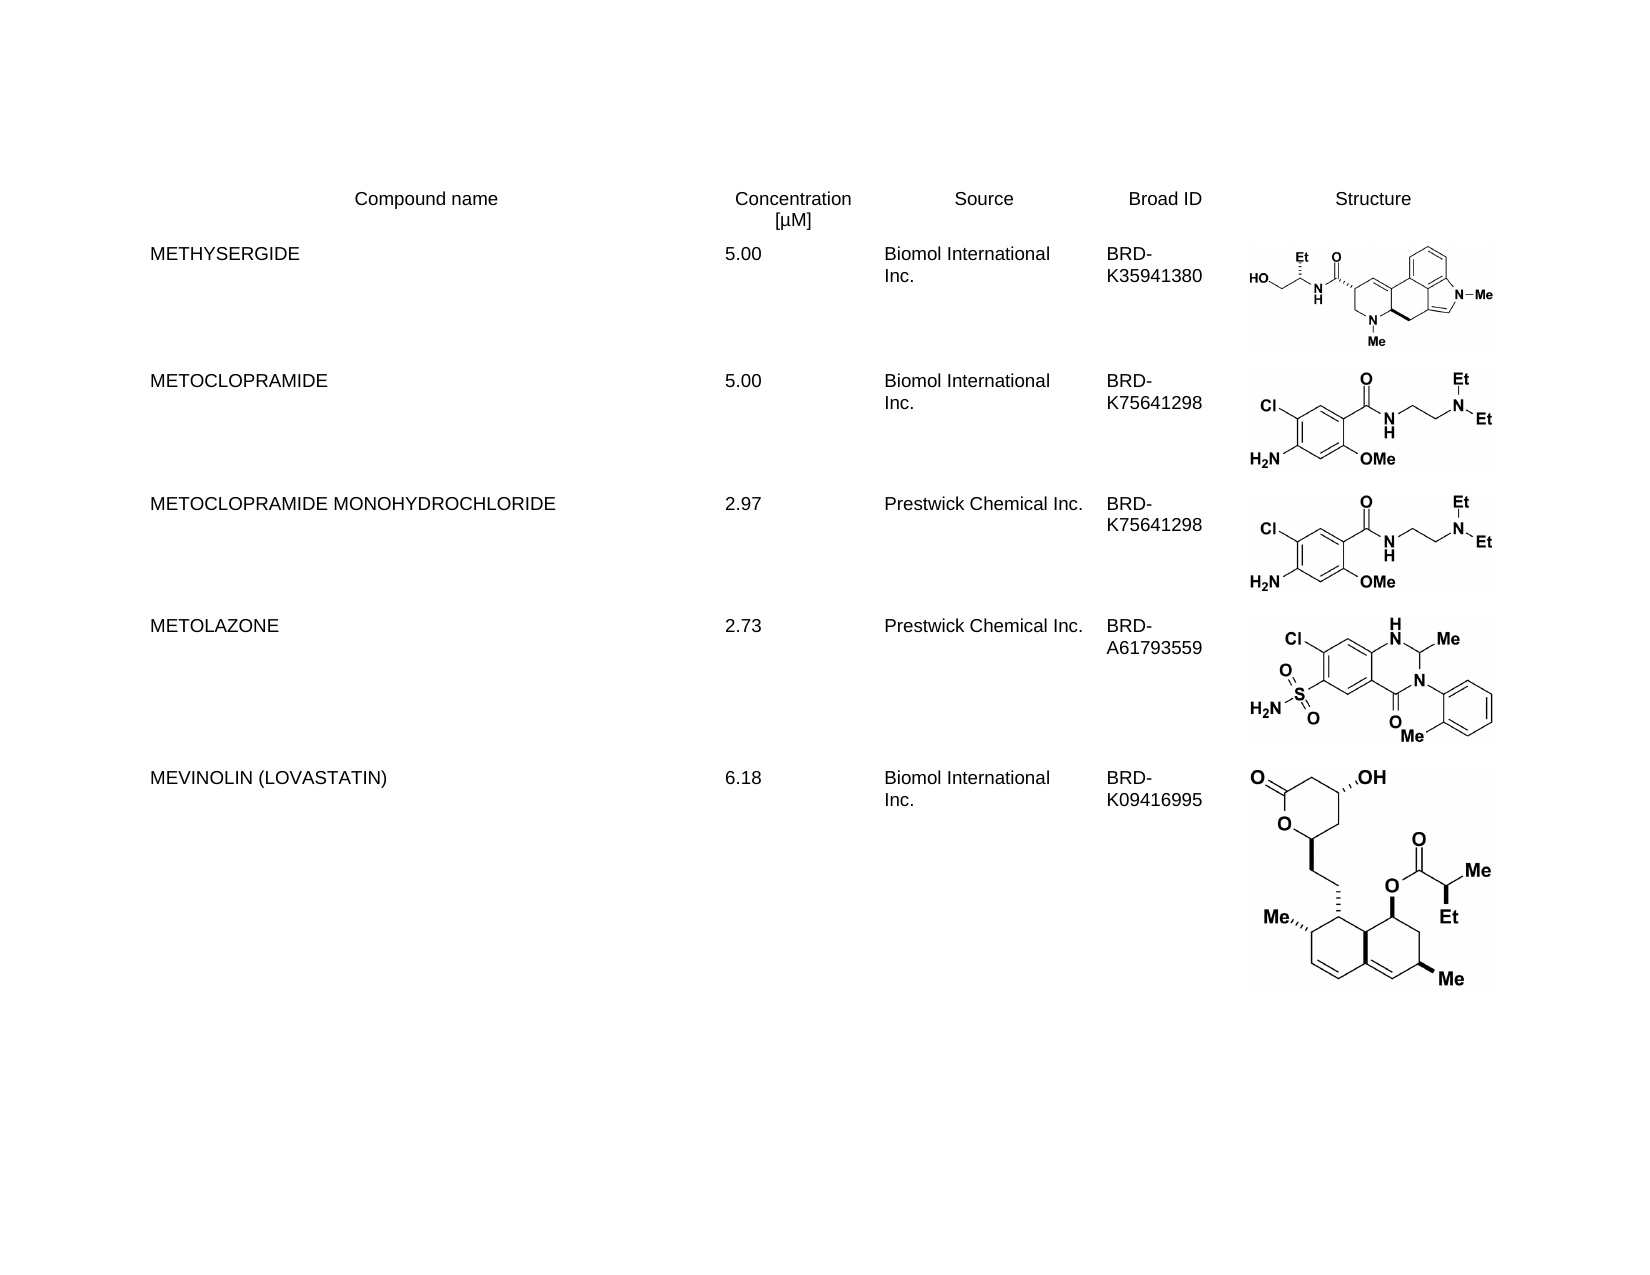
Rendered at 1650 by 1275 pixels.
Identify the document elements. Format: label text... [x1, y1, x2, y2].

table_cell [1235, 492, 1511, 615]
table_header Concentration [µM] [714, 188, 873, 243]
table_cell METOLAZONE [139, 615, 714, 767]
table_cell BRD-K75641298 [1095, 492, 1235, 615]
table_cell BRD-K09416995 [1095, 767, 1235, 1010]
table_cell METOCLOPRAMIDE [139, 370, 714, 492]
table_cell 2.97 [714, 492, 873, 615]
table_header Structure [1235, 188, 1511, 243]
picture [1246, 766, 1496, 990]
table_cell BRD-K35941380 [1095, 243, 1235, 370]
table_cell METHYSERGIDE [139, 243, 714, 370]
table_cell 6.18 [714, 767, 873, 1010]
table_header Compound name [139, 188, 714, 243]
table_cell [1235, 615, 1511, 767]
table_cell Biomol International Inc. [873, 243, 1095, 370]
table_header Source [873, 188, 1095, 243]
picture [1246, 243, 1496, 349]
table_cell Prestwick Chemical Inc. [873, 492, 1095, 615]
table_cell Prestwick Chemical Inc. [873, 615, 1095, 767]
table_cell Biomol International Inc. [873, 370, 1095, 492]
table_cell [1235, 767, 1511, 1010]
table_cell [1235, 370, 1511, 492]
table_cell Biomol International Inc. [873, 767, 1095, 1010]
table_cell 5.00 [714, 370, 873, 492]
picture [1246, 369, 1496, 472]
picture [1246, 492, 1496, 595]
table_cell MEVINOLIN (LOVASTATIN) [139, 767, 714, 1010]
table_header Broad ID [1095, 188, 1235, 243]
picture [1246, 615, 1496, 746]
table_cell 2.73 [714, 615, 873, 767]
table_cell 5.00 [714, 243, 873, 370]
table_cell [1235, 243, 1511, 370]
table_cell BRD-A61793559 [1095, 615, 1235, 767]
table_cell BRD-K75641298 [1095, 370, 1235, 492]
table_cell METOCLOPRAMIDE MONOHYDROCHLORIDE [139, 492, 714, 615]
